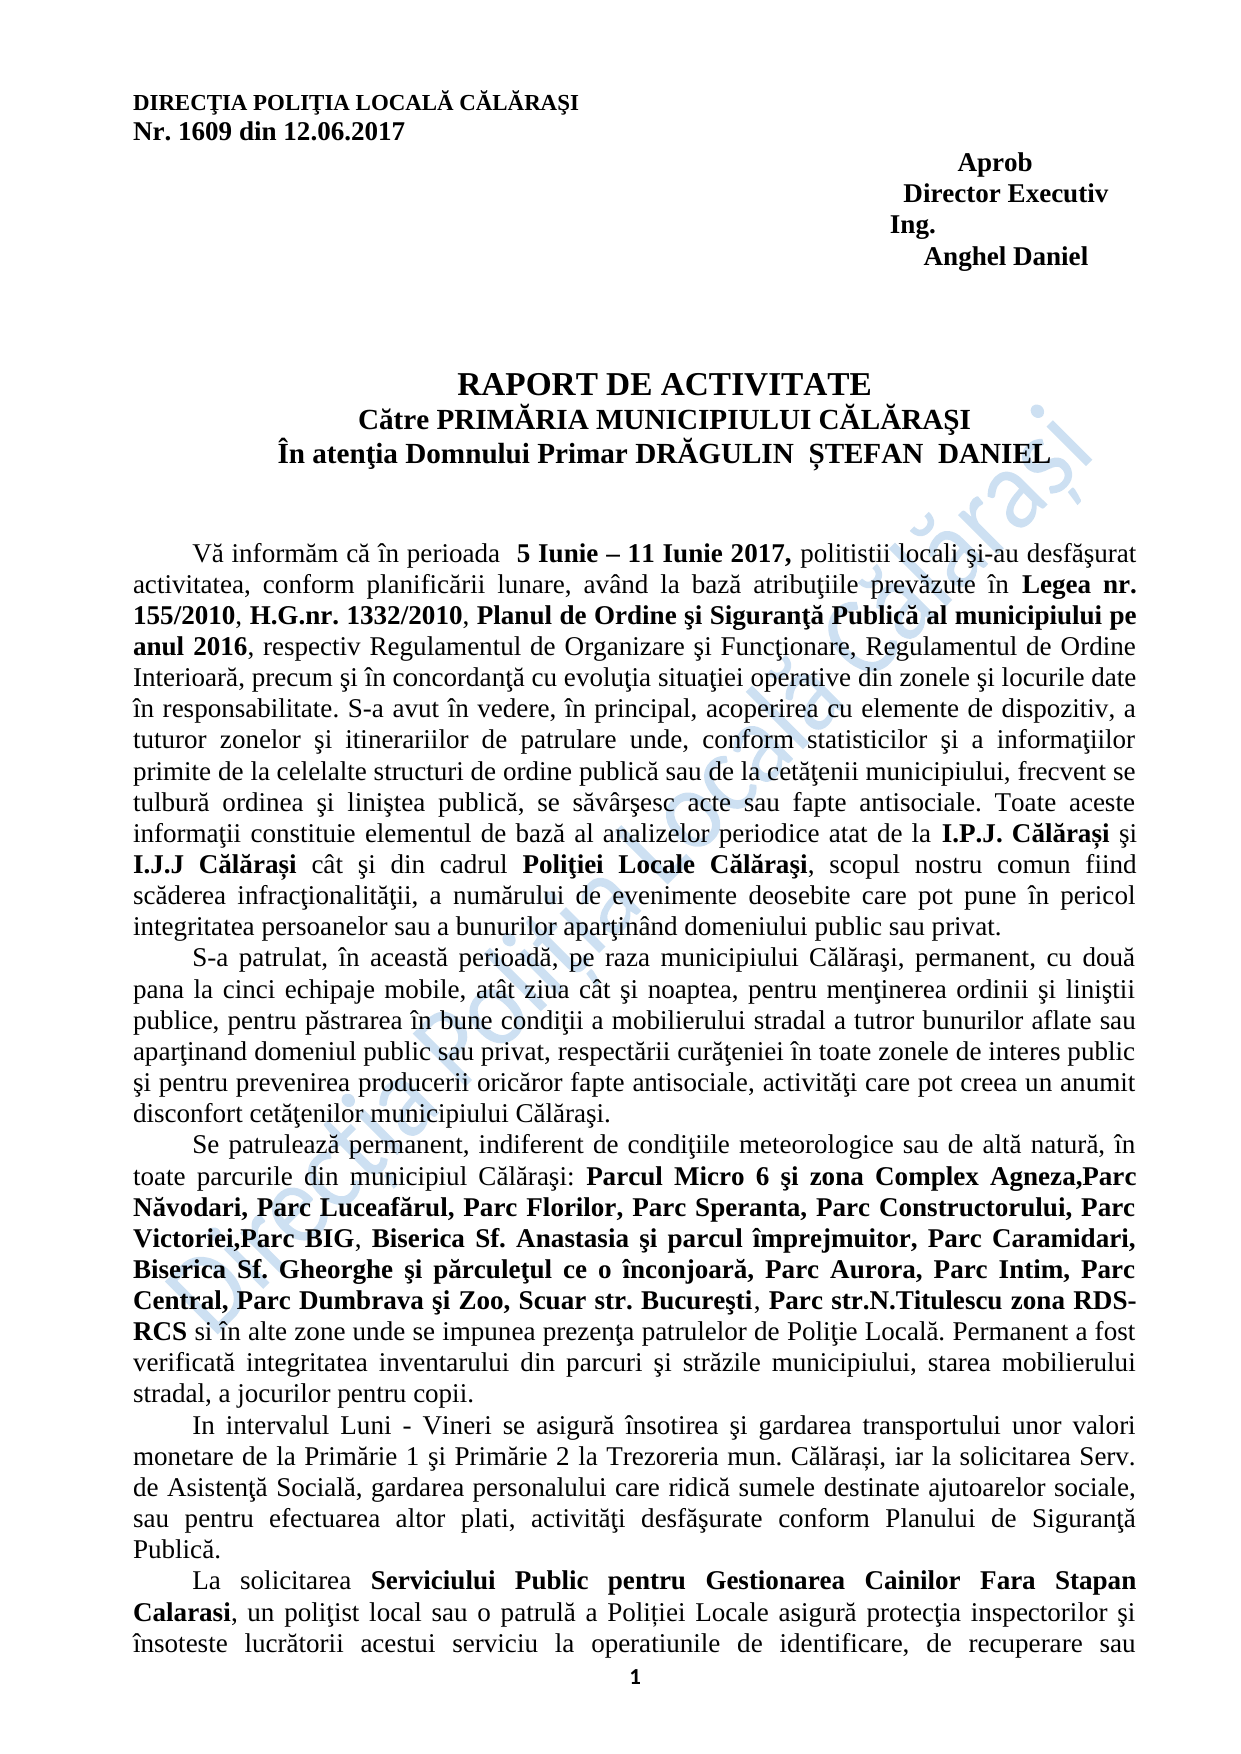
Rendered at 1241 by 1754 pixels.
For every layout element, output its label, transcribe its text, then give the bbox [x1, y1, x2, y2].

text Director Executiv [133, 177, 1137, 208]
text In intervalul Luni - Vineri se asigură însotirea şi gardarea transportului unor valori monetare de la Primărie 1 şi Primărie 2 la Trezoreria mun. Călărași, iar la solicitarea Serv. de Asistenţă Socială, gardarea personalului care ridică sumele destinate ajutoarelor sociale, sau pentru efectuarea altor plati, activităţi desfăşurate conform Planului de Siguranţă Publică. [133, 1409, 1137, 1564]
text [133, 1564, 1137, 1658]
text În atenţia Domnului Primar DRĂGULIN ȘTEFAN DANIEL [192, 436, 1137, 469]
text Ing. [133, 208, 1137, 239]
text RAPORT DE ACTIVITATE [192, 364, 1137, 402]
text S-a patrulat, în această perioadă, pe raza municipiului Călăraşi, permanent, cu două pana la cinci echipaje mobile, atât ziua cât şi noaptea, pentru menţinerea ordinii şi liniştii publice, pentru păstrarea în bune condiţii a mobilierului stradal a tutror bunurilor aflate sau aparţinand domeniul public sau privat, respectării curăţeniei în toate zonele de interes public şi pentru prevenirea producerii oricăror fapte antisociale, activităţi care pot creea un anumit disconfort cetăţenilor municipiului Călăraşi. [133, 942, 1137, 1128]
text DIRECŢIA POLIŢIA LOCALĂ CĂLĂRAŞI [133, 89, 1137, 115]
text Vă informăm că în perioada 5 Iunie – 11 Iunie 2017, politistii locali şi-au desfăşurat activitatea, conform planificării lunare, având la bază atribuţiile prevăzute în Legea nr. 155/2010, H.G.nr. 1332/2010, Planul de Ordine şi Siguranţă Publică al municipiului pe anul 2016, respectiv Regulamentul de Organizare şi Funcţionare, Regulamentul de Ordine Interioară, precum şi în concordanţă cu evoluţia situaţiei operative din zonele şi locurile date în responsabilitate. S-a avut în vedere, în principal, acoperirea cu elemente de dispozitiv, a tuturor zonelor şi itinerariilor de patrulare unde, conform statisticilor şi a informaţiilor primite de la celelalte structuri de ordine publică sau de la cetăţenii municipiului, frecvent se tulbură ordinea şi liniştea publică, se săvârşesc acte sau fapte antisociale. Toate aceste informaţii constituie elementul de bază al analizelor periodice atat de la I.P.J. Călărași şi I.J.J Călărași cât şi din cadrul Poliţiei Locale Călăraşi, scopul nostru comun fiind scăderea infracţionalităţii, a numărului de evenimente deosebite care pot pune în pericol integritatea persoanelor sau a bunurilor aparţinând domeniului public sau privat. [133, 537, 1137, 942]
text Anghel Daniel [133, 239, 1137, 271]
text Nr. 1609 din 12.06.2017 [133, 115, 1137, 146]
text Aprob [133, 146, 1137, 177]
text Se patrulează permanent, indiferent de condiţiile meteorologice sau de altă natură, în toate parcurile din municipiul Călăraşi: Parcul Micro 6 şi zona Complex Agneza,Parc Năvodari, Parc Luceafărul, Parc Florilor, Parc Speranta, Parc Constructorului, Parc Victoriei,Parc BIG, Biserica Sf. Anastasia şi parcul împrejmuitor, Parc Caramidari, Biserica Sf. Gheorghe şi părculeţul ce o înconjoară, Parc Aurora, Parc Intim, Parc Central, Parc Dumbrava şi Zoo, Scuar str. Bucureşti, Parc str.N.Titulescu zona RDS-RCS si în alte zone unde se impunea prezenţa patrulelor de Poliţie Locală. Permanent a fost verificată integritatea inventarului din parcuri şi străzile municipiului, starea mobilierului stradal, a jocurilor pentru copii. [133, 1128, 1137, 1409]
text Către PRIMĂRIA MUNICIPIULUI CĂLĂRAŞI [192, 402, 1137, 436]
